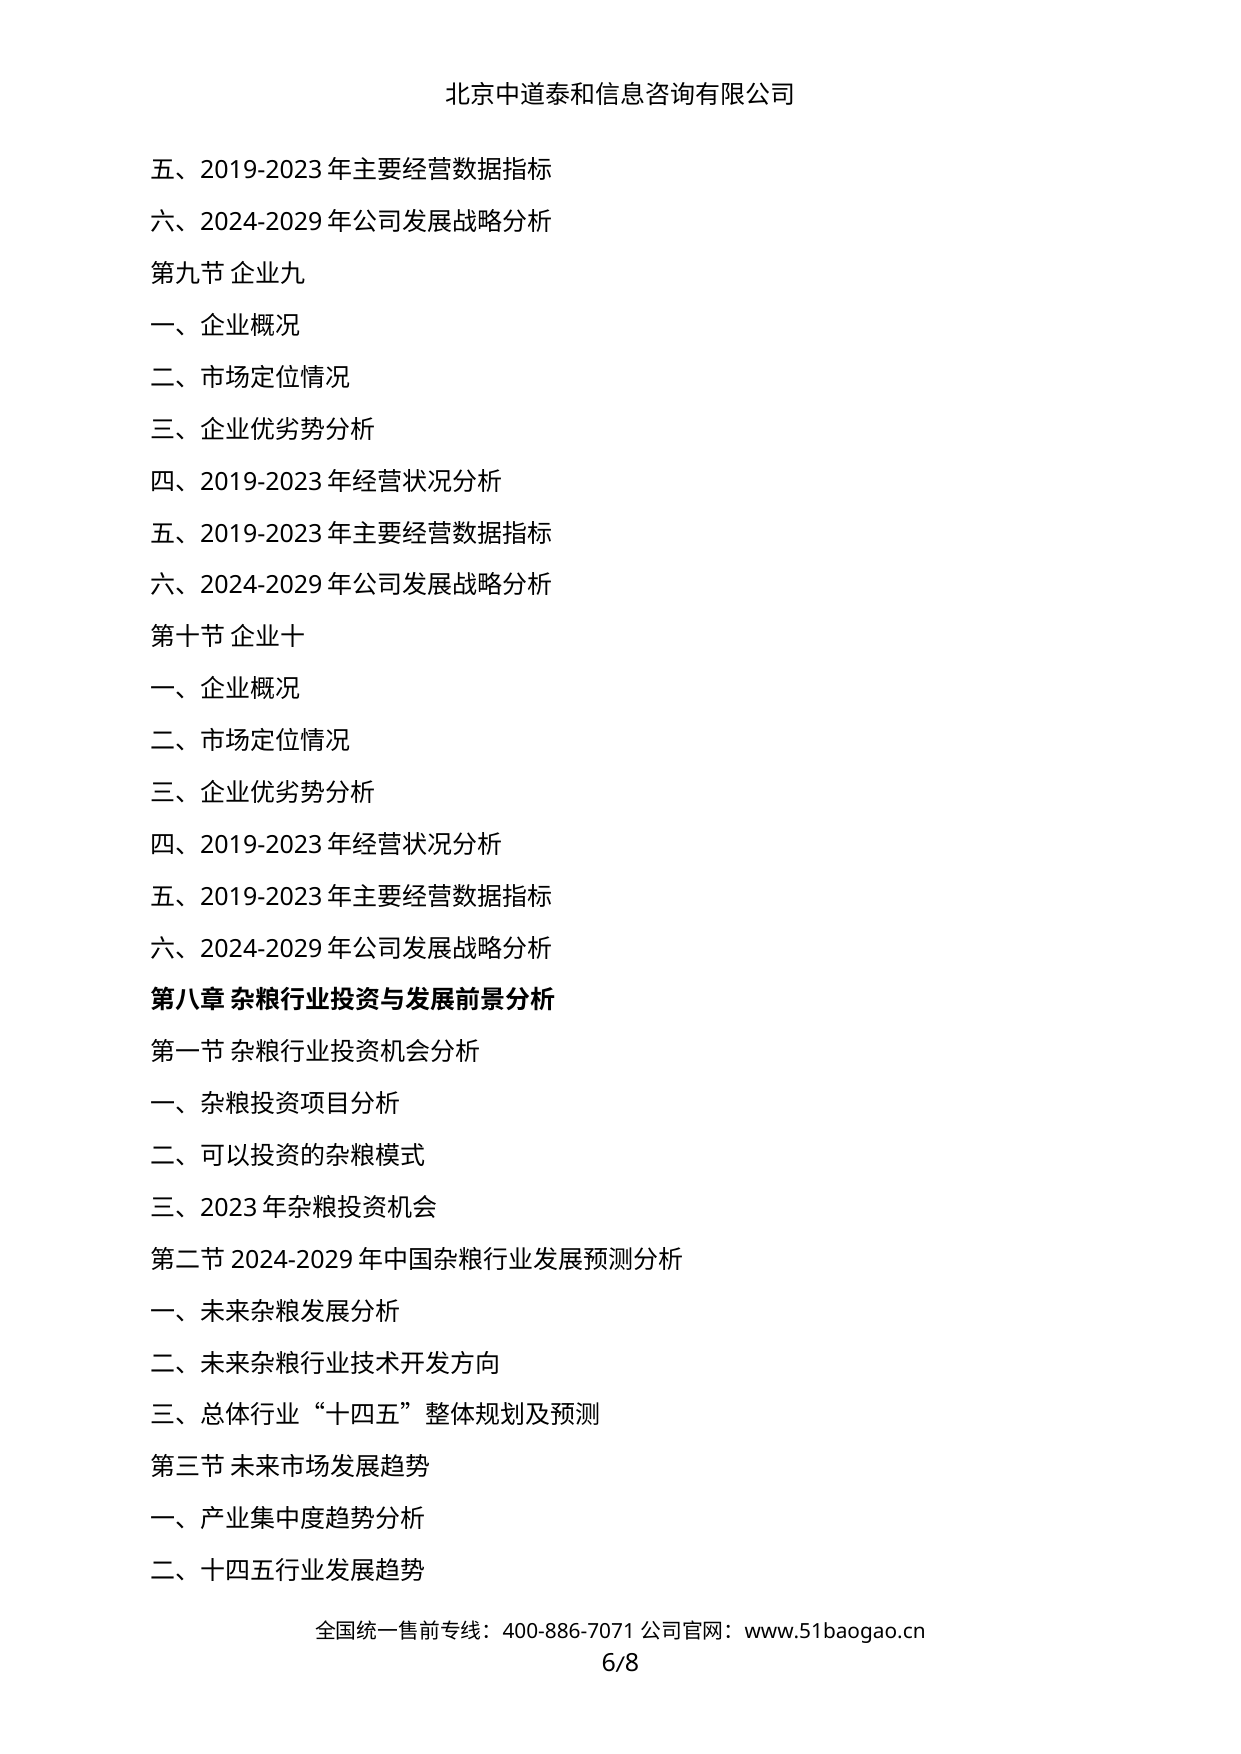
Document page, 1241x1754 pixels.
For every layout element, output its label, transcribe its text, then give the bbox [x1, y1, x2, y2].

text 二、可以投资的杂粮模式 [150, 1136, 1090, 1172]
text 二、市场定位情况 [150, 357, 1090, 394]
text 三、总体行业“十四五”整体规划及预测 [150, 1395, 1090, 1431]
text 四、2019-2023年经营状况分析 [150, 461, 1090, 497]
text 三、企业优劣势分析 [150, 772, 1090, 809]
text 四、2019-2023年经营状况分析 [150, 824, 1090, 861]
text 第九节 企业九 [150, 254, 1090, 290]
text 第三节 未来市场发展趋势 [150, 1447, 1090, 1483]
text 三、2023年杂粮投资机会 [150, 1187, 1090, 1224]
text 二、未来杂粮行业技术开发方向 [150, 1343, 1090, 1379]
text 六、2024-2029年公司发展战略分析 [150, 928, 1090, 964]
text 六、2024-2029年公司发展战略分析 [150, 202, 1090, 238]
text 五、2019-2023年主要经营数据指标 [150, 150, 1090, 186]
text 二、十四五行业发展趋势 [150, 1551, 1090, 1587]
text 一、未来杂粮发展分析 [150, 1291, 1090, 1327]
text 三、企业优劣势分析 [150, 409, 1090, 446]
text 二、市场定位情况 [150, 721, 1090, 757]
text 一、企业概况 [150, 306, 1090, 342]
text 六、2024-2029年公司发展战略分析 [150, 565, 1090, 601]
text 第八章 杂粮行业投资与发展前景分析 [150, 980, 1090, 1016]
text 五、2019-2023年主要经营数据指标 [150, 876, 1090, 912]
text 一、企业概况 [150, 669, 1090, 705]
text 一、产业集中度趋势分析 [150, 1499, 1090, 1535]
text 第一节 杂粮行业投资机会分析 [150, 1032, 1090, 1068]
text 第二节 2024-2029年中国杂粮行业发展预测分析 [150, 1239, 1090, 1276]
text 一、杂粮投资项目分析 [150, 1084, 1090, 1120]
text 第十节 企业十 [150, 617, 1090, 653]
text 五、2019-2023年主要经营数据指标 [150, 513, 1090, 549]
